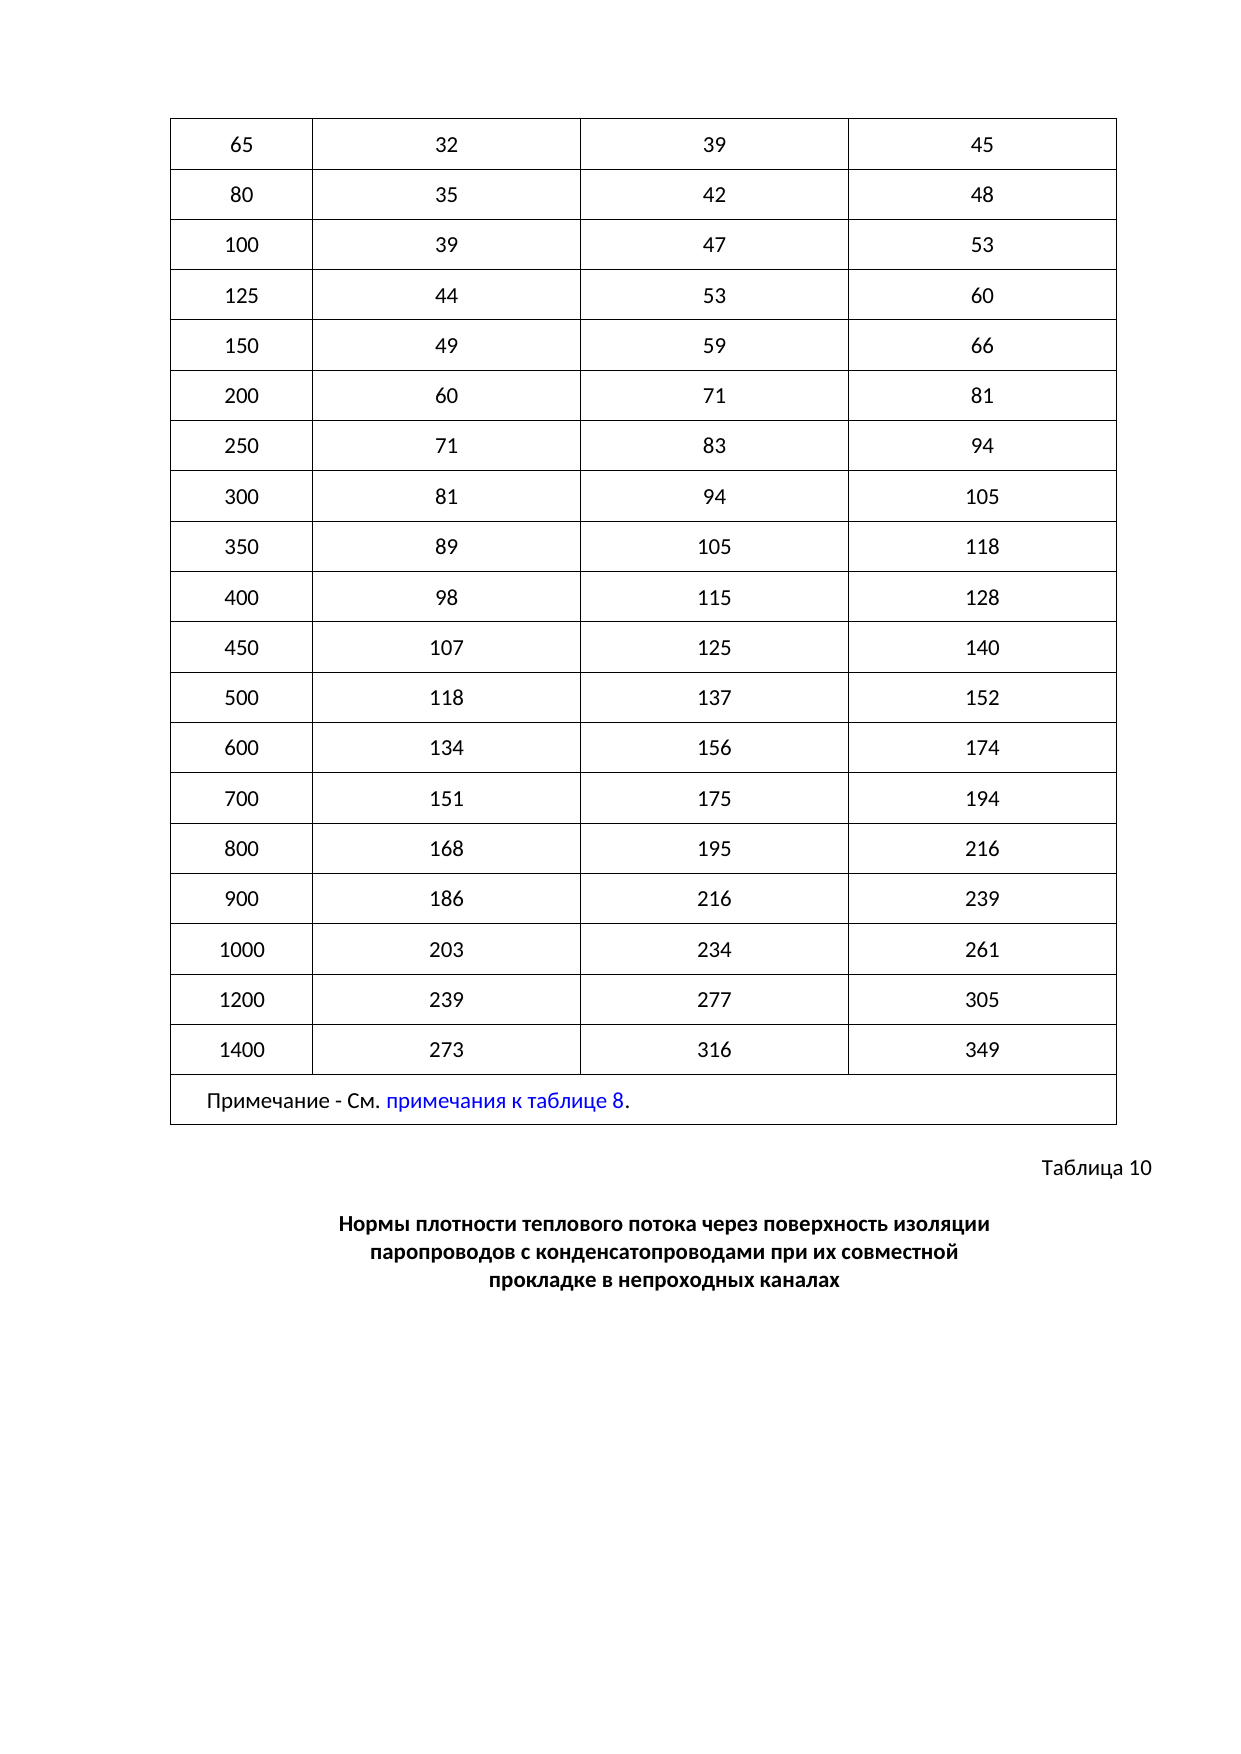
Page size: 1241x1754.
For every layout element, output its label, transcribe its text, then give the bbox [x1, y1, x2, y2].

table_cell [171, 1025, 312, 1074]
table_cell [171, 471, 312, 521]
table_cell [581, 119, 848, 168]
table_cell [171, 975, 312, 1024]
text Таблица 10 [177, 1153, 1152, 1181]
text паропроводов с конденсатопроводами при их совместной [177, 1237, 1152, 1266]
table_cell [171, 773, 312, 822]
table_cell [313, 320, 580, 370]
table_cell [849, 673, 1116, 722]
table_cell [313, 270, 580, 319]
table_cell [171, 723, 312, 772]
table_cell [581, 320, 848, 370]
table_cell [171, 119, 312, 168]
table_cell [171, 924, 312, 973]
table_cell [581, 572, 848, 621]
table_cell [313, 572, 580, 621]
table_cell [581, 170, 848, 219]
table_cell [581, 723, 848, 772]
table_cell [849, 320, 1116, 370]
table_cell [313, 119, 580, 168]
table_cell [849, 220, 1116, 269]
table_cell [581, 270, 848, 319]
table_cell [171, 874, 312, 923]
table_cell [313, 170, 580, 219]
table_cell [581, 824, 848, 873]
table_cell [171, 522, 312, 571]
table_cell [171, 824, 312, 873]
text прокладке в непроходных каналах [177, 1266, 1152, 1293]
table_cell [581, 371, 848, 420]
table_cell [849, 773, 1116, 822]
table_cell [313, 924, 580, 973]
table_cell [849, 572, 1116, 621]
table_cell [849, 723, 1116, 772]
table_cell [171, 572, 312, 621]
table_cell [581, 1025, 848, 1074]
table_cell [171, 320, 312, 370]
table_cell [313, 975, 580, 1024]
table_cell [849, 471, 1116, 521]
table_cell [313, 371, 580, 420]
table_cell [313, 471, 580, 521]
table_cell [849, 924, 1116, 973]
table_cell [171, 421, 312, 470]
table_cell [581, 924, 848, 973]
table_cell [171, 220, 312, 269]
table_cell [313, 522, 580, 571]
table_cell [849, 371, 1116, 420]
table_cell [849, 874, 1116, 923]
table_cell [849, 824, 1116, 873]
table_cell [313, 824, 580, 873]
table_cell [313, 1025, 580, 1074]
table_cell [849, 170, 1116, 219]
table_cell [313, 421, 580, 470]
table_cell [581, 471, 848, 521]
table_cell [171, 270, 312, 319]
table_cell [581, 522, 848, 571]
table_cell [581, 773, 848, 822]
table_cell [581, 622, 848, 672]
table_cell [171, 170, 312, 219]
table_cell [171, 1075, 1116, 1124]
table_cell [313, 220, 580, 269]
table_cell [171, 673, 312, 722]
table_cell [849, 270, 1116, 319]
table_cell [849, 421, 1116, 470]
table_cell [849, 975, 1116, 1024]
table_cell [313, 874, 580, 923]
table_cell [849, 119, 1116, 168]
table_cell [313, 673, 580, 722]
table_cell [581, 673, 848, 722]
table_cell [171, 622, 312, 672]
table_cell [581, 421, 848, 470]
text Нормы плотности теплового потока через поверхность изоляции [177, 1209, 1152, 1237]
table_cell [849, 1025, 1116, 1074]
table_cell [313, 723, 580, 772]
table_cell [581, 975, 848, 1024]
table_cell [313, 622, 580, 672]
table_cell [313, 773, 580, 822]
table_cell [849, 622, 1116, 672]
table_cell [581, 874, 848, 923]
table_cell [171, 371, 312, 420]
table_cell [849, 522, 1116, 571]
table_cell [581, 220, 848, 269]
